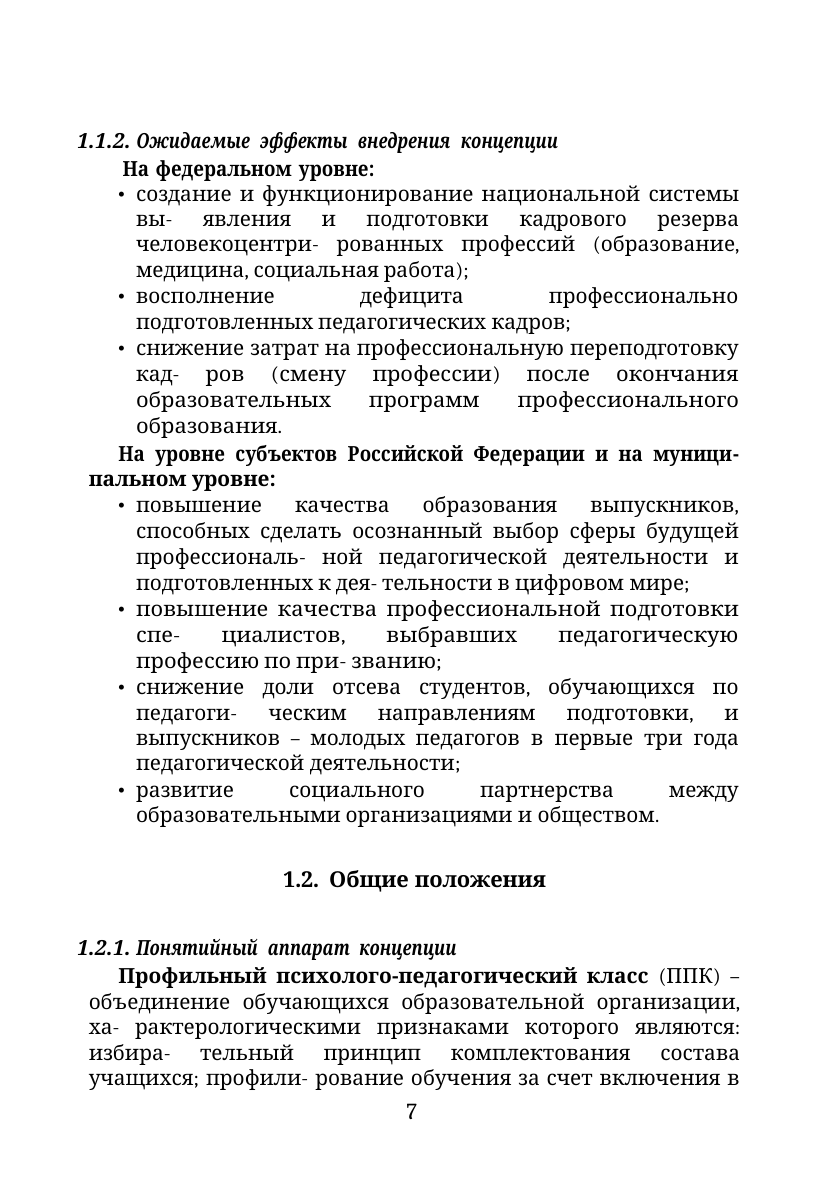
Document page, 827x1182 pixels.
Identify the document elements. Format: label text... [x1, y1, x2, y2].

subtitle Общие положения [283, 864, 762, 894]
list Ожидаемые эффекты внедрения концепции [77, 127, 762, 154]
list создание и функционирование национальной системы вы- явления и подготовки кадрового резерва человекоцентри- рованных профессий (образование, медицина, социальная работа); [118, 182, 739, 282]
list повышение качества образования выпускников, способных сделать осознанный выбор сферы будущей профессиональ- ной педагогической деятельности и подготовленных к дея- тельности в цифровом мире; [118, 493, 739, 595]
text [88, 961, 740, 1090]
list снижение доли отсева студентов, обучающихся по педагоги- ческим направлениям подготовки, и выпускников – молодых педагогов в первые три года педагогической деятельности; [118, 675, 739, 776]
subtitle На уровне субъектов Российской Федерации и на муници- пальном уровне: [88, 440, 739, 493]
subtitle Понятийный аппарат концепции [77, 934, 762, 961]
list восполнение дефицита профессионально подготовленных педагогических кадров; [118, 284, 738, 334]
text На федеральном уровне: [122, 154, 762, 182]
list развитие социального партнерства между образовательными организациями и обществом. [118, 777, 739, 827]
list снижение затрат на профессиональную переподготовку кад- ров (смену профессии) после окончания образовательных программ профессионального образования. [118, 336, 739, 438]
list повышение качества профессиональной подготовки спе- циалистов, выбравших педагогическую профессию по при- званию; [118, 597, 739, 673]
